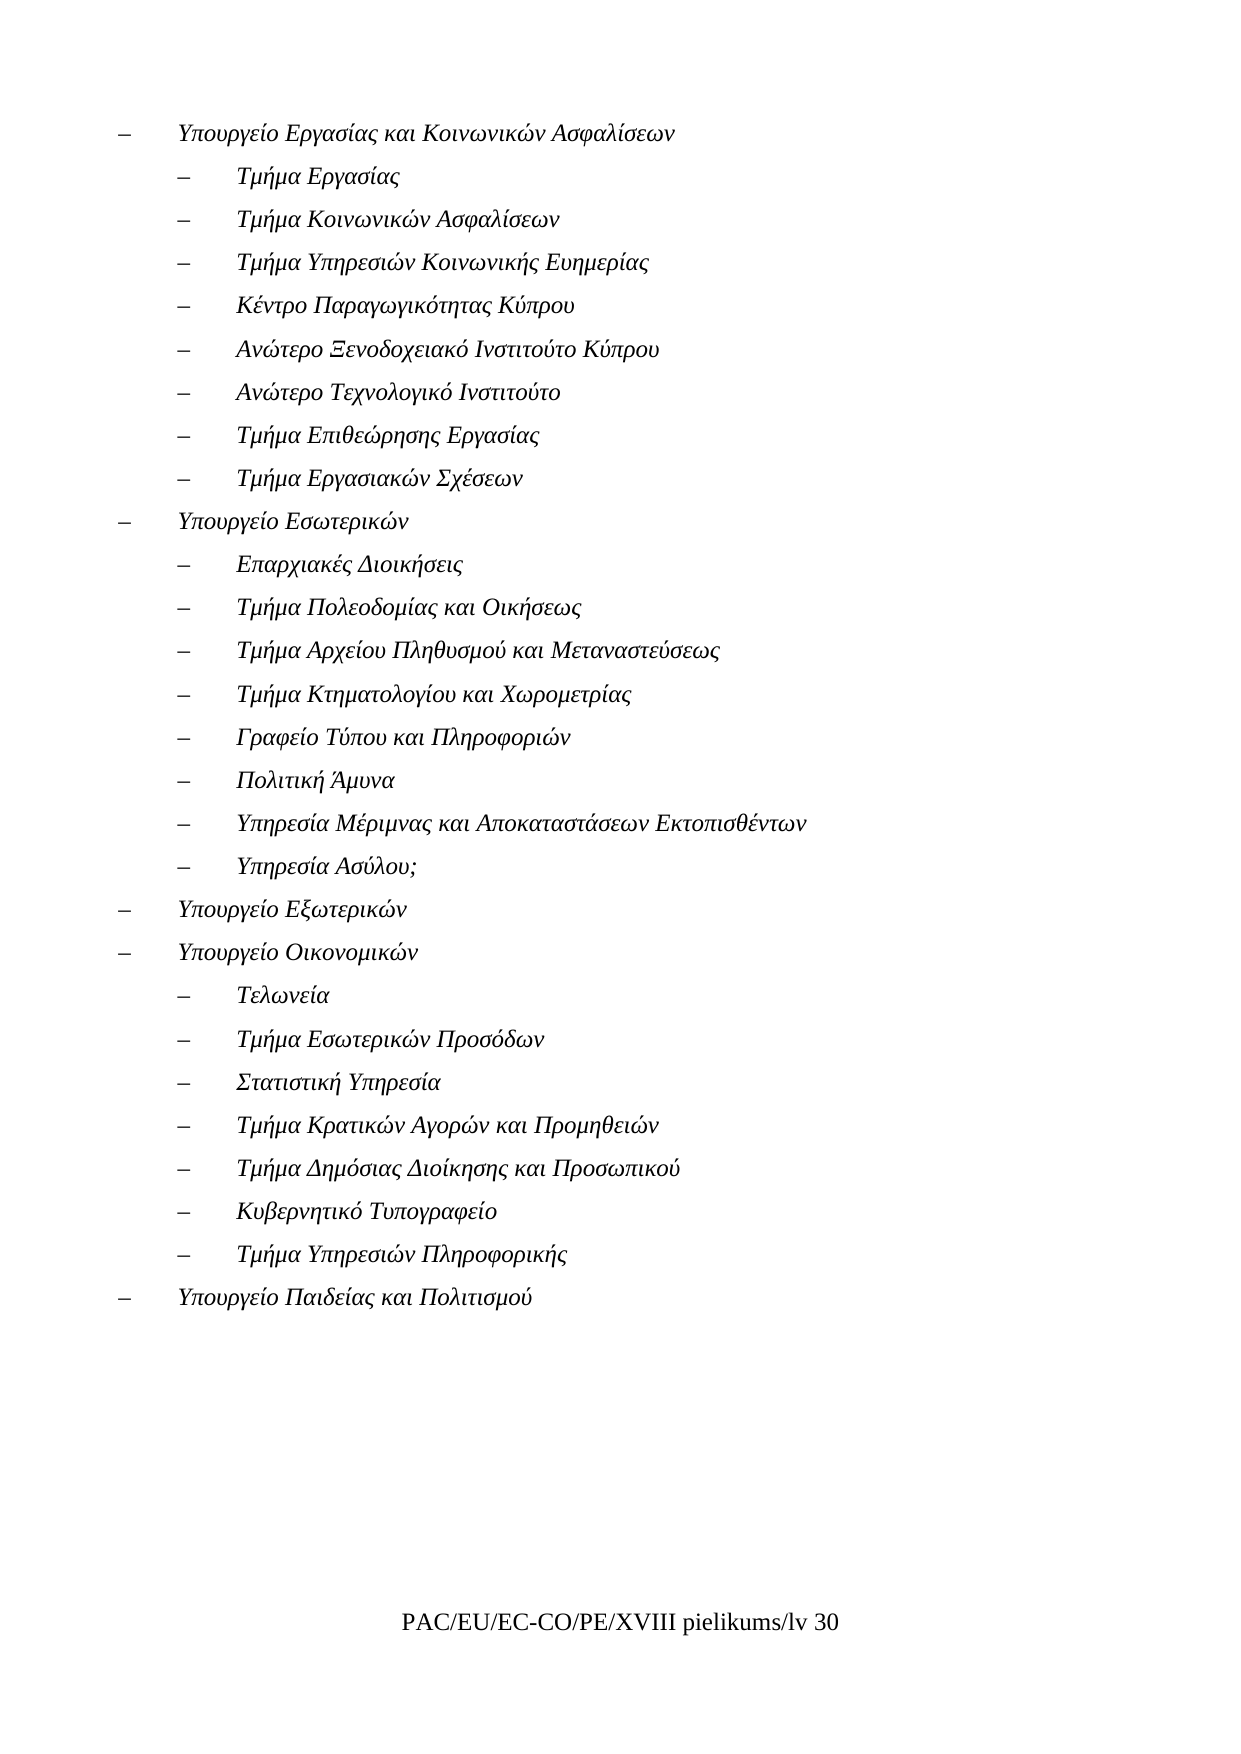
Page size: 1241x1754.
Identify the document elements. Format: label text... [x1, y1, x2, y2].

text – Πολιτική Άμυνα [177, 765, 1122, 794]
text – Γραφείο Τύπου και Πληροφοριών [177, 722, 1122, 751]
text – Υπουργείο Εξωτερικών [118, 894, 1122, 923]
text – Τελωνεία [177, 981, 1122, 1009]
text – Τμήμα Δημόσιας Διοίκησης και Προσωπικού [177, 1153, 1122, 1182]
text – Τμήμα Υπηρεσιών Πληροφορικής [177, 1239, 1122, 1268]
text – Τμήμα Εργασιακών Σχέσεων [177, 463, 1122, 492]
text – Υπουργείο Οικονομικών [118, 937, 1122, 966]
text – Τμήμα Επιθεώρησης Εργασίας [177, 420, 1122, 449]
text – Κυβερνητικό Τυπογραφείο [177, 1196, 1122, 1225]
text – Τμήμα Κοινωνικών Ασφαλίσεων [177, 204, 1122, 233]
text – Τμήμα Κτηματολογίου και Χωρομετρίας [177, 679, 1122, 707]
text – Κέντρο Παραγωγικότητας Κύπρου [177, 291, 1122, 319]
text – Υπηρεσία Μέριμνας και Αποκαταστάσεων Εκτοπισθέντων [177, 808, 1122, 837]
text – Υπουργείο Εσωτερικών [118, 506, 1122, 535]
text – Τμήμα Κρατικών Αγορών και Προμηθειών [177, 1110, 1122, 1139]
text – Υπηρεσία Ασύλου; [177, 851, 1122, 880]
text – Υπουργείο Εργασίας και Κοινωνικών Ασφαλίσεων [118, 118, 1122, 147]
text – Επαρχιακές Διοικήσεις [177, 549, 1122, 578]
text – Τμήμα Πολεοδομίας και Οικήσεως [177, 592, 1122, 621]
text – Τμήμα Υπηρεσιών Κοινωνικής Ευημερίας [177, 247, 1122, 276]
text – Ανώτερο Τεχνολογικό Ινστιτούτο [177, 377, 1122, 406]
text – Στατιστική Υπηρεσία [177, 1067, 1122, 1096]
text – Τμήμα Εργασίας [177, 161, 1122, 190]
text – Τμήμα Εσωτερικών Προσόδων [177, 1024, 1122, 1052]
text – Υπουργείο Παιδείας και Πολιτισμού [118, 1282, 1122, 1311]
text – Ανώτερο Ξενοδοχειακό Ινστιτούτο Κύπρου [177, 334, 1122, 362]
text – Τμήμα Αρχείου Πληθυσμού και Μεταναστεύσεως [177, 636, 1122, 664]
